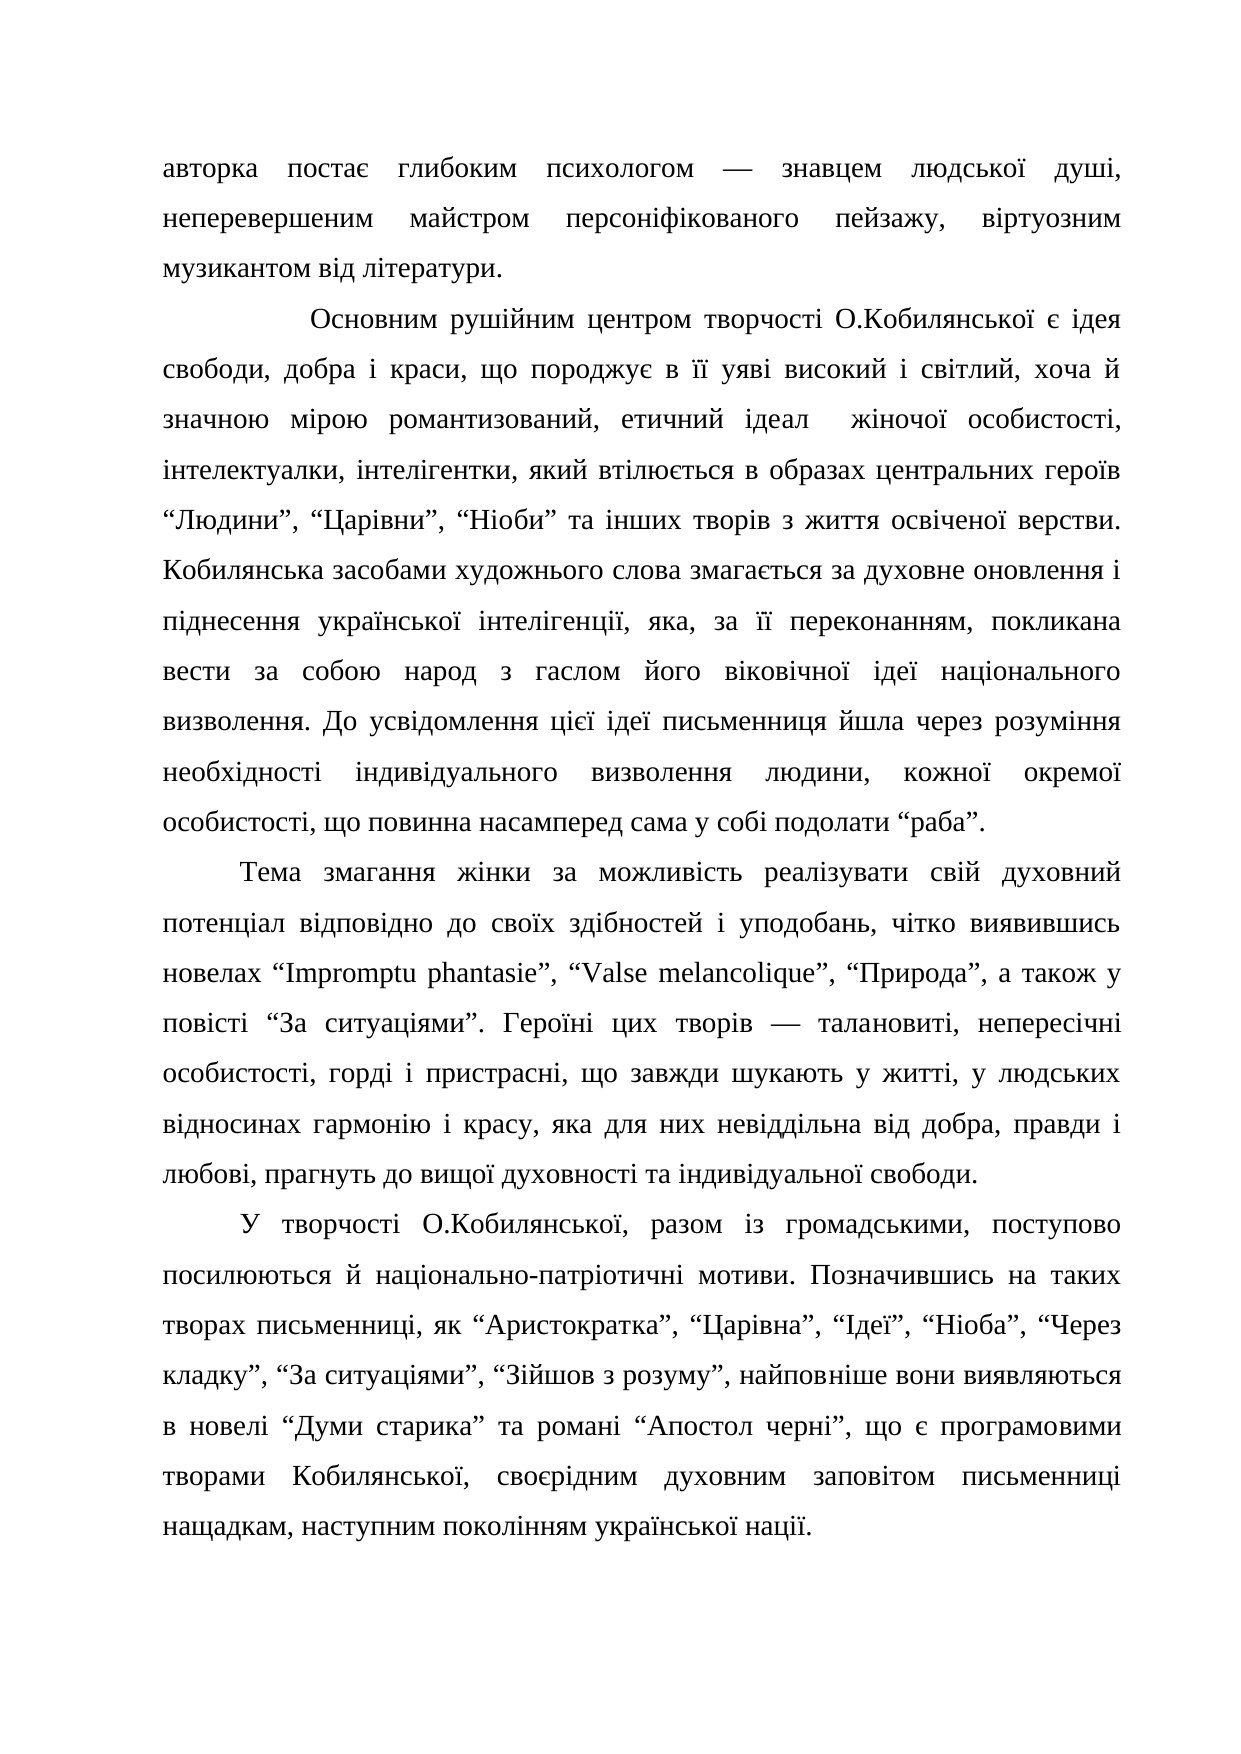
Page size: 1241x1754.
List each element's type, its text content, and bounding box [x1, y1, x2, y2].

text Тема змагання жінки за можливість реалізувати свій духовний потенціал відповідно до своїх здібностей і уподобань, чітко виявившись новелах “Impromptu phantasie”, “Valse melancolique”, “Природа”, а також у повісті “За ситуаціями”. Героїні цих творів — талановиті, непересічні особистості, горді і пристрасні, що завжди шукають у житті, у людських відносинах гармонію і красу, яка для них невіддільна від добра, правди і любові, прагнуть до вищої духовності та індивідуальної свободи. [162, 854, 1122, 1190]
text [162, 150, 1122, 284]
text У творчості О.Кобилянської, разом із громадськими, поступово посилюються й національно-патріотичні мотиви. Позначившись на таких творах письменниці, як “Аристократка”, “Царівна”, “Ідеї”, “Ніоба”, “Через кладку”, “За ситуаціями”, “Зійшов з розуму”, найповніше вони виявляються в новелі “Думи старика” та романі “Апостол черні”, що є програмовими творами Кобилянської, своєрідним духовним заповітом письменниці нащадкам, наступним поколінням української нації. [162, 1207, 1122, 1542]
text Основним рушійним центром творчості О.Кобилянської є ідея свободи, добра і краси, що породжує в її уяві високий і світлий, хоча й значною мірою романтизований, етичний ідеал жіночої особистості, інтелектуалки, інтелігентки, який втілюється в образах центральних героїв “Людини”, “Царівни”, “Ніоби” та інших творів з життя освіченої верстви. Кобилянська засобами художнього слова змагається за духовне оновлення і піднесення української інтелігенції, яка, за її переконанням, покликана вести за собою народ з гаслом його віковічної ідеї національного визволення. До усвідомлення цієї ідеї письменниця йшла через розуміння необхідності індивідуального визволення людини, кожної окремої особистості, що повинна насамперед сама у собі подолати “раба”. [162, 301, 1122, 838]
